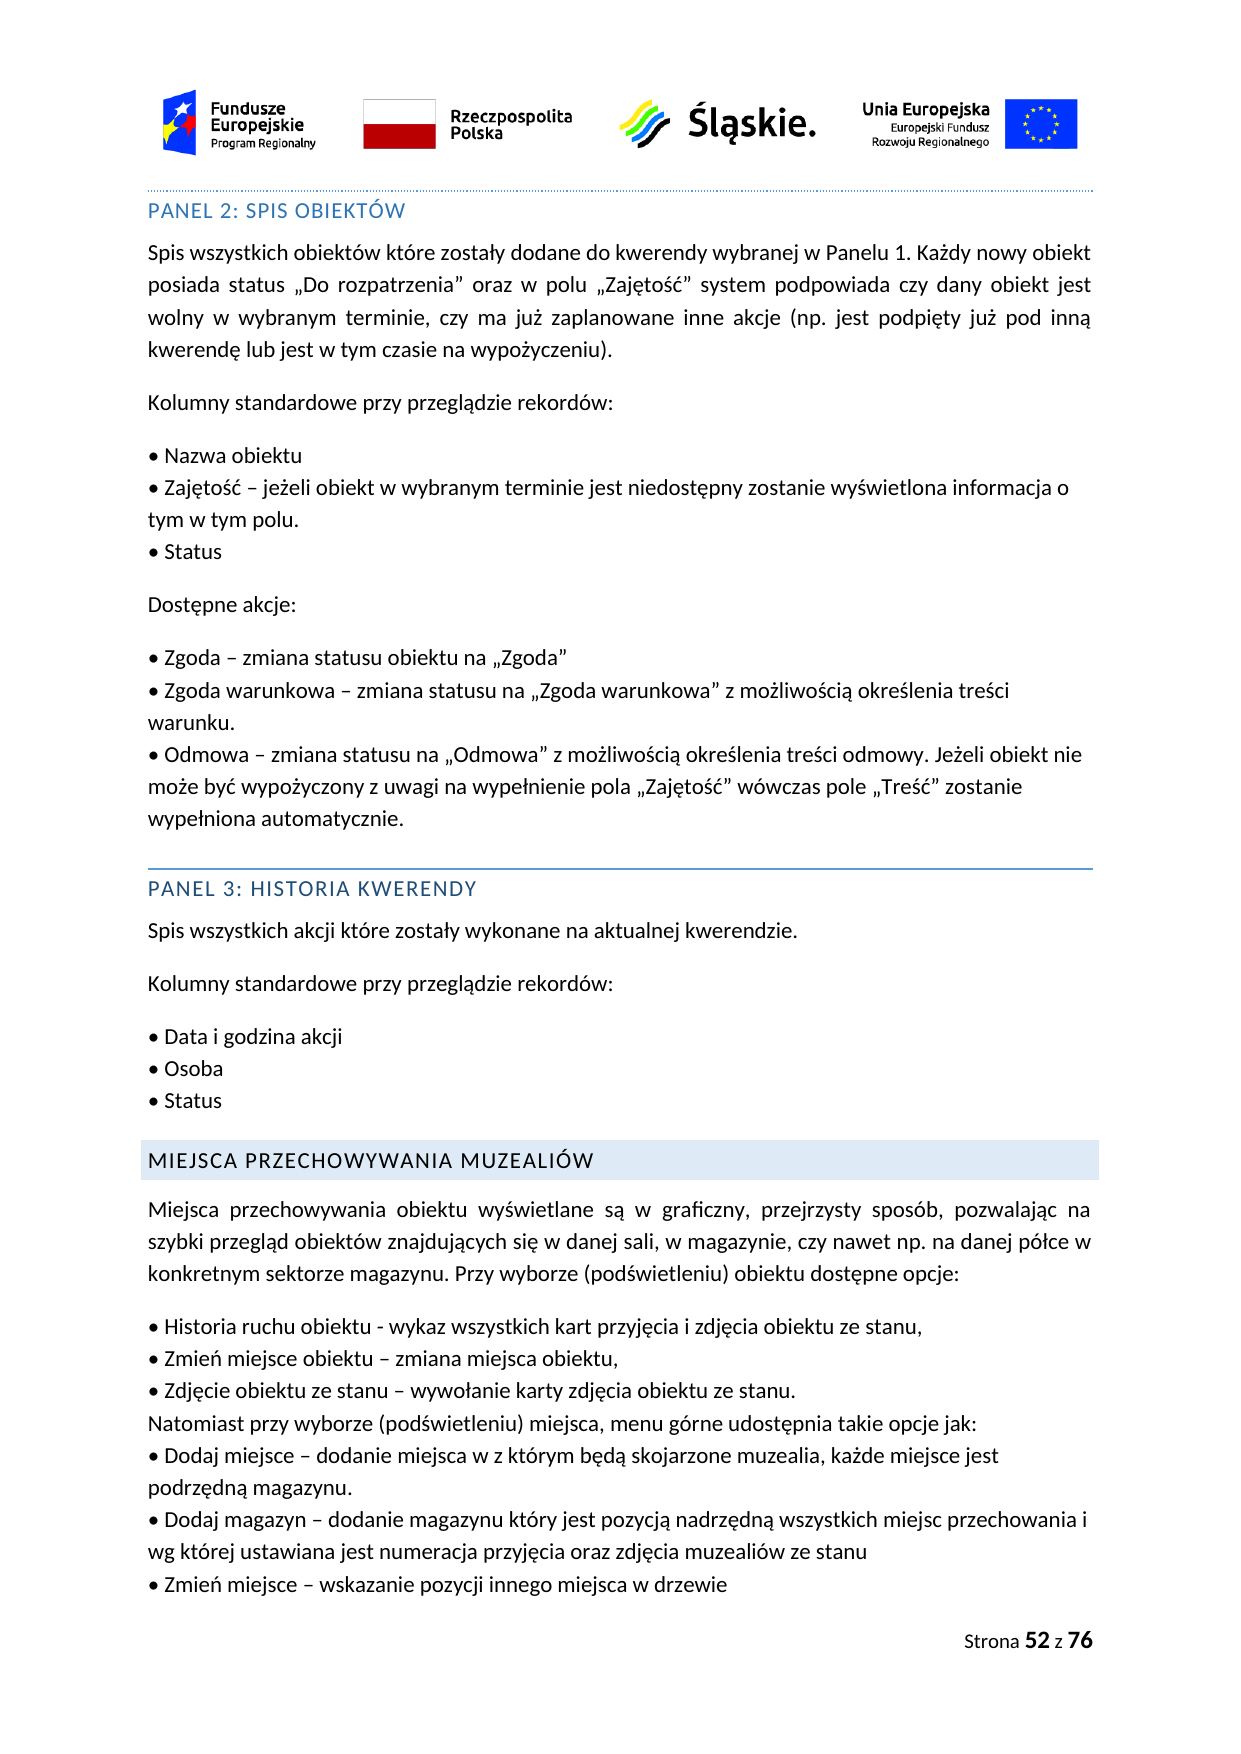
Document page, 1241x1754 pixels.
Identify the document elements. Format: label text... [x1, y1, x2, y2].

picture [147, 73, 1093, 170]
text Dostępne akcje: [148, 591, 1093, 618]
subtitle Miejsca przechowywania muzealiów [148, 1146, 1093, 1174]
text Miejsca przechowywania obiektu wyświetlane są w graficzny, przejrzysty sposób, pozwalając na szybki przegląd obiektów znajdujących się w danej sali, w magazynie, czy nawet np. na danej półce w konkretnym sektorze magazynu. Przy wyborze (podświetleniu) obiektu dostępne opcje: [148, 1195, 1093, 1287]
text Kolumny standardowe przy przeglądzie rekordów: [148, 969, 1093, 997]
subtitle Panel 3: Historia kwerendy [148, 870, 1093, 902]
text Spis wszystkich akcji które zostały wykonane na aktualnej kwerendzie. [148, 916, 1093, 944]
text Kolumny standardowe przy przeglądzie rekordów: [148, 388, 1093, 416]
text • Nazwa obiektu • Zajętość – jeżeli obiekt w wybranym terminie jest niedostępny zostanie wyświetlona informacja o tym w tym polu. • Status [148, 441, 1093, 566]
text • Zgoda – zmiana statusu obiektu na „Zgoda” • Zgoda warunkowa – zmiana statusu na „Zgoda warunkowa” z możliwością określenia treści warunku. • Odmowa – zmiana statusu na „Odmowa” z możliwością określenia treści odmowy. Jeżeli obiekt nie może być wypożyczony z uwagi na wypełnienie pola „Zajętość” wówczas pole „Treść” zostanie wypełniona automatycznie. [148, 643, 1093, 832]
subtitle Panel 2: Spis obiektów [148, 190, 1093, 224]
text Spis wszystkich obiektów które zostały dodane do kwerendy wybranej w Panelu 1. Każdy nowy obiekt posiada status „Do rozpatrzenia” oraz w polu „Zajętość” system podpowiada czy dany obiekt jest wolny w wybranym terminie, czy ma już zaplanowane inne akcje (np. jest podpięty już pod inną kwerendę lub jest w tym czasie na wypożyczeniu). [148, 238, 1093, 363]
text • Data i godzina akcji • Osoba • Status [148, 1022, 1093, 1115]
